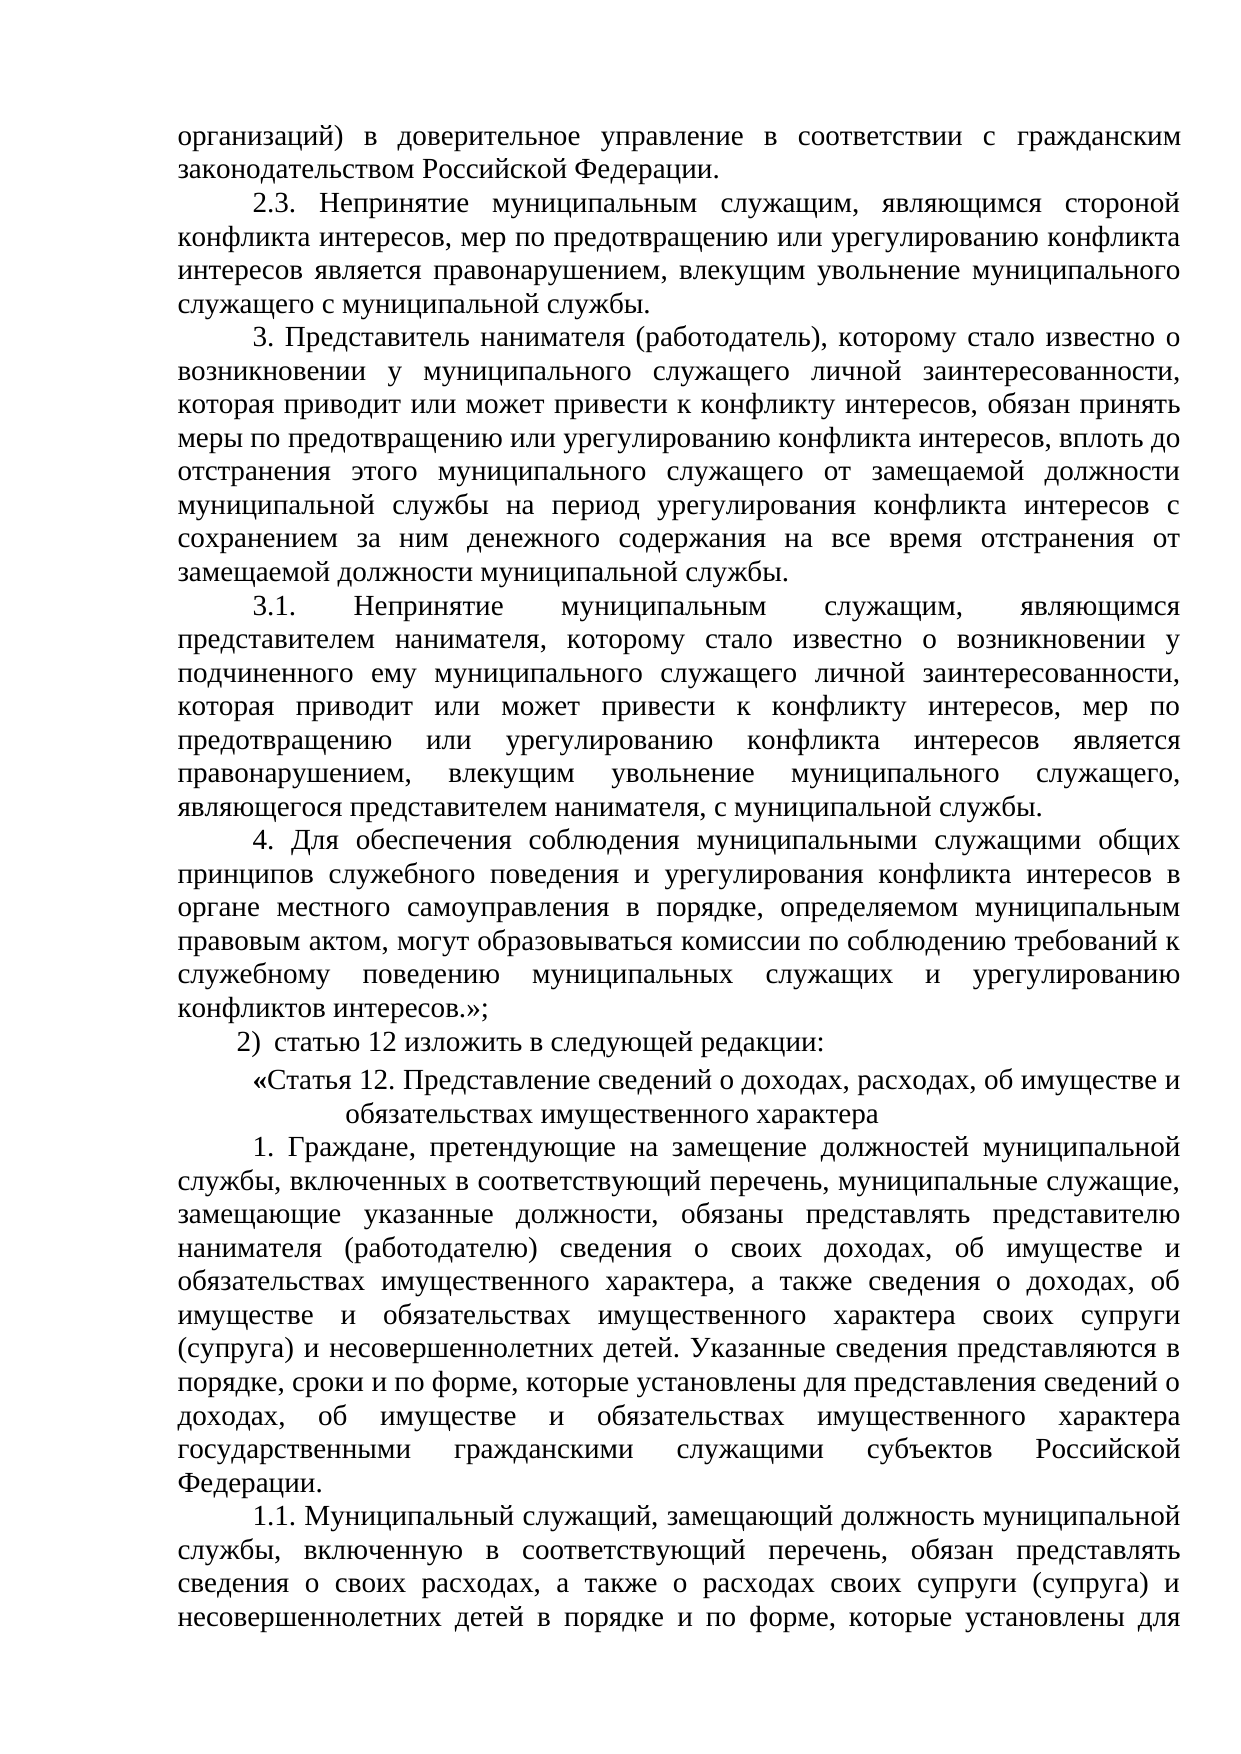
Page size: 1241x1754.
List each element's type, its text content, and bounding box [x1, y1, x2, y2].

text 3. Представитель нанимателя (работодатель), которому стало известно о возникновении у муниципального служащего личной заинтересованности, которая приводит или может привести к конфликту интересов, обязан принять меры по предотвращению или урегулированию конфликта интересов, вплоть до отстранения этого муниципального служащего от замещаемой должности муниципальной службы на период урегулирования конфликта интересов с сохранением за ним денежного содержания на все время отстранения от замещаемой должности муниципальной службы. [177, 319, 1181, 588]
text 2.3. Непринятие муниципальным служащим, являющимся стороной конфликта интересов, мер по предотвращению или урегулированию конфликта интересов является правонарушением, влекущим увольнение муниципального служащего с муниципальной службы. [177, 185, 1181, 319]
text «Статья 12. Представление сведений о доходах, расходах, об имуществе и обязательствах имущественного характера [252, 1062, 1181, 1129]
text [177, 1498, 1181, 1632]
text 4. Для обеспечения соблюдения муниципальными служащими общих принципов служебного поведения и урегулирования конфликта интересов в органе местного самоуправления в порядке, определяемом муниципальным правовым актом, могут образовываться комиссии по соблюдению требований к служебному поведению муниципальных служащих и урегулированию конфликтов интересов.»; [177, 822, 1181, 1024]
text 1. Граждане, претендующие на замещение должностей муниципальной службы, включенных в соответствующий перечень, муниципальные служащие, замещающие указанные должности, обязаны представлять представителю нанимателя (работодателю) сведения о своих доходах, об имуществе и обязательствах имущественного характера, а также сведения о доходах, об имуществе и обязательствах имущественного характера своих супруги (супруга) и несовершеннолетних детей. Указанные сведения представляются в порядке, сроки и по форме, которые установлены для представления сведений о доходах, об имуществе и обязательствах имущественного характера государственными гражданскими служащими субъектов Российской Федерации. [177, 1129, 1181, 1498]
text 3.1. Непринятие муниципальным служащим, являющимся представителем нанимателя, которому стало известно о возникновении у подчиненного ему муниципального служащего личной заинтересованности, которая приводит или может привести к конфликту интересов, мер по предотвращению или урегулированию конфликта интересов является правонарушением, влекущим увольнение муниципального служащего, являющегося представителем нанимателя, с муниципальной службы. [177, 588, 1181, 822]
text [177, 118, 1181, 185]
list статью 12 изложить в следующей редакции: [236, 1024, 1181, 1057]
